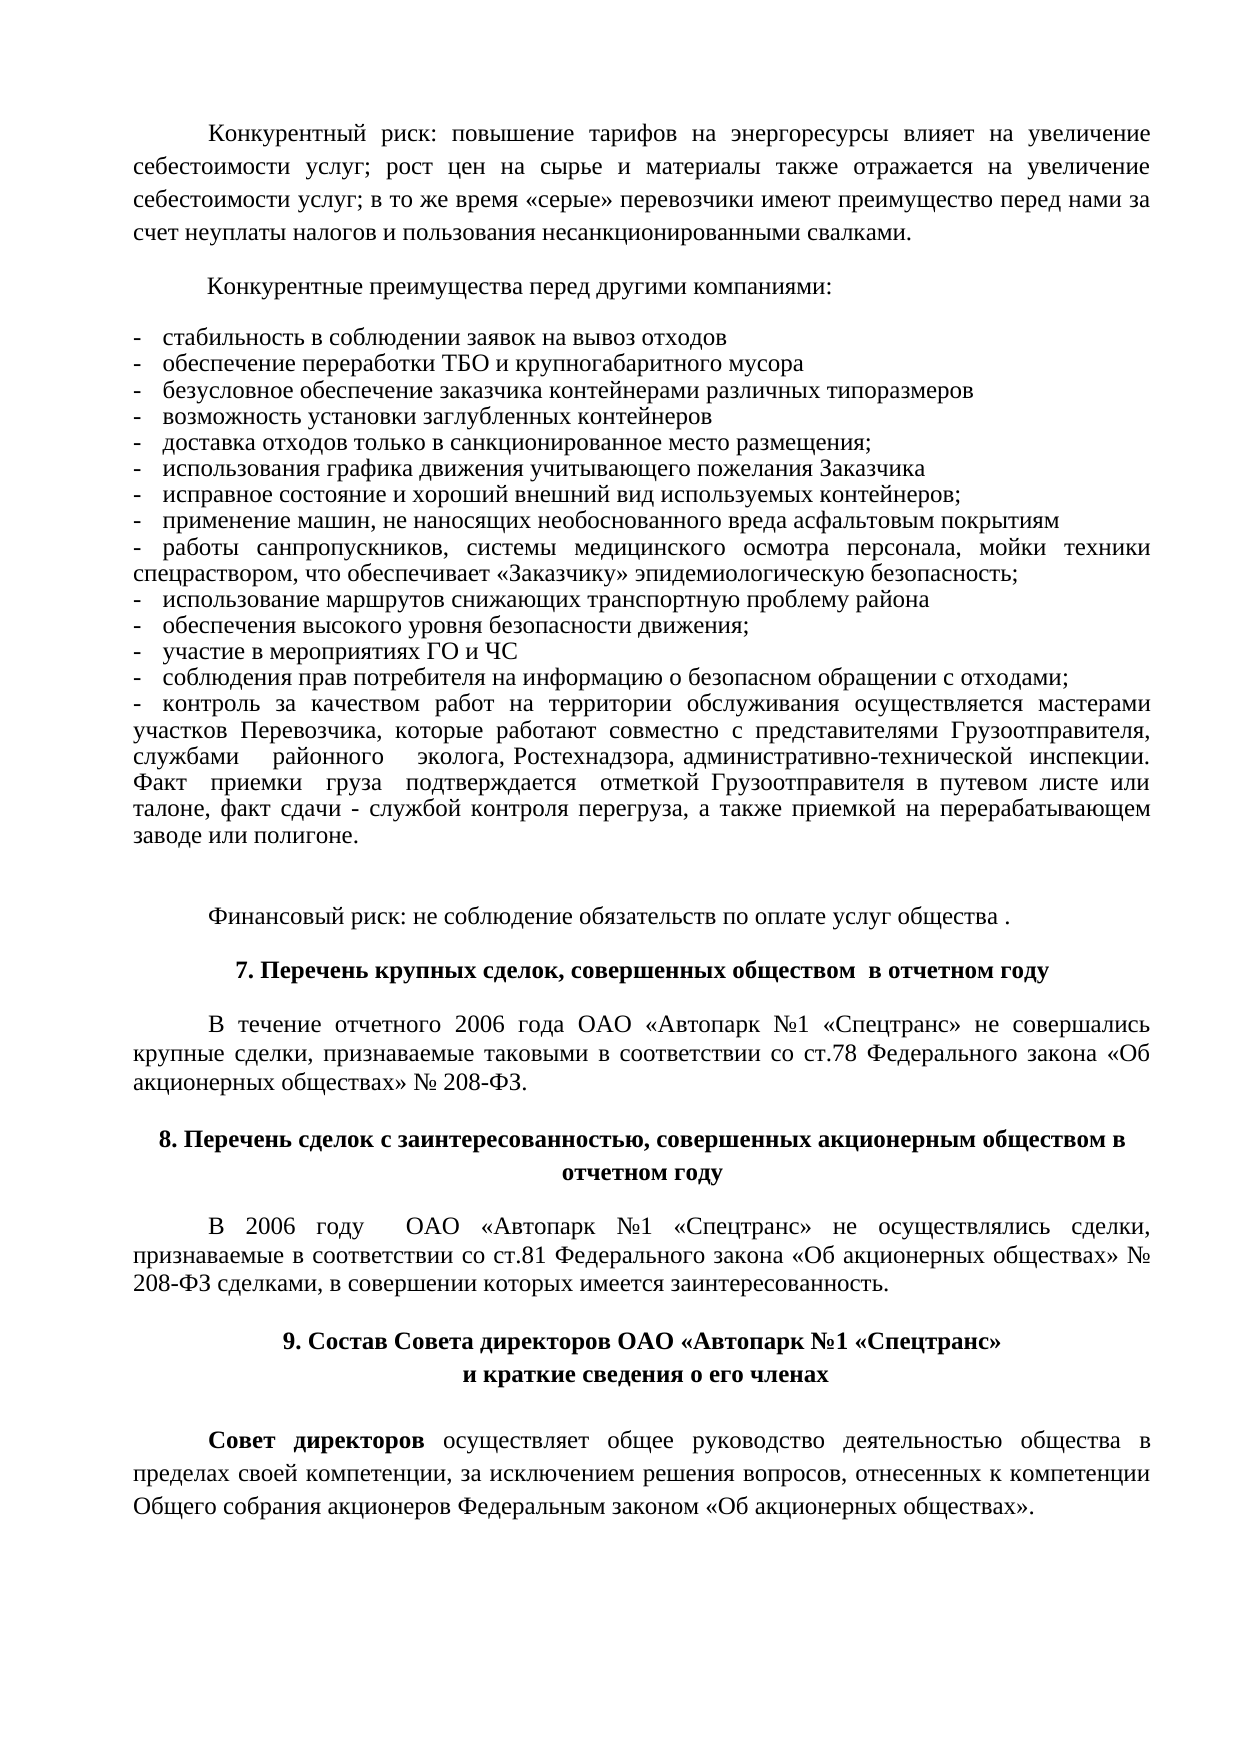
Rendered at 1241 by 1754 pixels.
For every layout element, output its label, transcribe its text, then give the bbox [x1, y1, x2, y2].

text Конкурентные преимущества перед другими компаниями: [133, 271, 1152, 300]
text 7. Перечень крупных сделок, совершенных обществом в отчетном году [133, 955, 1152, 984]
list возможность установки заглубленных контейнеров [133, 403, 1152, 429]
list доставка отходов только в санкционированное место размещения; [133, 429, 1152, 456]
list исправное состояние и хороший внешний вид используемых контейнеров; [133, 482, 1152, 508]
list безусловное обеспечение заказчика контейнерами различных типоразмеров [133, 377, 1152, 403]
list соблюдения прав потребителя на информацию о безопасном обращении с отходами; [133, 665, 1152, 691]
list работы санпропускников, системы медицинского осмотра персонала, мойки техники спецраствором, что обеспечивает «Заказчику» эпидемиологическую безопасность; [133, 534, 1152, 586]
text 9. Состав Совета директоров ОАО «Автопарк №1 «Спецтранс» [133, 1326, 1152, 1355]
text В 2006 году ОАО «Автопарк №1 «Спецтранс» не осуществлялись сделки, признаваемые в соответствии со ст.81 Федерального закона «Об акционерных обществах» № 208-ФЗ сделками, в совершении которых имеется заинтересованность. [133, 1211, 1152, 1297]
list контроль за качеством работ на территории обслуживания осуществляется мастерами участков Перевозчика, которые работают совместно с представителями Грузоотправителя, службами районного эколога, Ростехнадзора, административно-технической инспекции. Факт приемки груза подтверждается отметкой Грузоотправителя в путевом листе или талоне, факт сдачи - службой контроля перегруза, а также приемкой на перерабатывающем заводе или полигоне. [133, 691, 1152, 848]
text Финансовый риск: не соблюдение обязательств по оплате услуг общества . [133, 901, 1152, 930]
list использования графика движения учитывающего пожелания Заказчика [133, 456, 1152, 482]
text Совет директоров осуществляет общее руководство деятельностью общества в пределах своей компетенции, за исключением решения вопросов, отнесенных к компетенции Общего собрания акционеров Федеральным законом «Об акционерных обществах». [133, 1425, 1152, 1520]
text и краткие сведения о его членах [133, 1359, 1152, 1388]
text 8. Перечень сделок с заинтересованностью, совершенных акционерным обществом в отчетном году [133, 1124, 1152, 1186]
list применение машин, не наносящих необоснованного вреда асфальтовым покрытиям [133, 508, 1152, 534]
list стабильность в соблюдении заявок на вывоз отходов [133, 325, 1152, 351]
list обеспечение переработки ТБО и крупногабаритного мусора [133, 351, 1152, 377]
text В течение отчетного 2006 года ОАО «Автопарк №1 «Спецтранс» не совершались крупные сделки, признаваемые таковыми в соответствии со ст.78 Федерального закона «Об акционерных обществах» № 208-ФЗ. [133, 1009, 1152, 1095]
list обеспечения высокого уровня безопасности движения; [133, 613, 1152, 639]
text Конкурентный риск: повышение тарифов на энергоресурсы влияет на увеличение себестоимости услуг; рост цен на сырье и материалы также отражается на увеличение себестоимости услуг; в то же время «серые» перевозчики имеют преимущество перед нами за счет неуплаты налогов и пользования несанкционированными свалками. [133, 118, 1152, 246]
list использование маршрутов снижающих транспортную проблему района [133, 586, 1152, 613]
list участие в мероприятиях ГО и ЧС [133, 639, 1152, 665]
